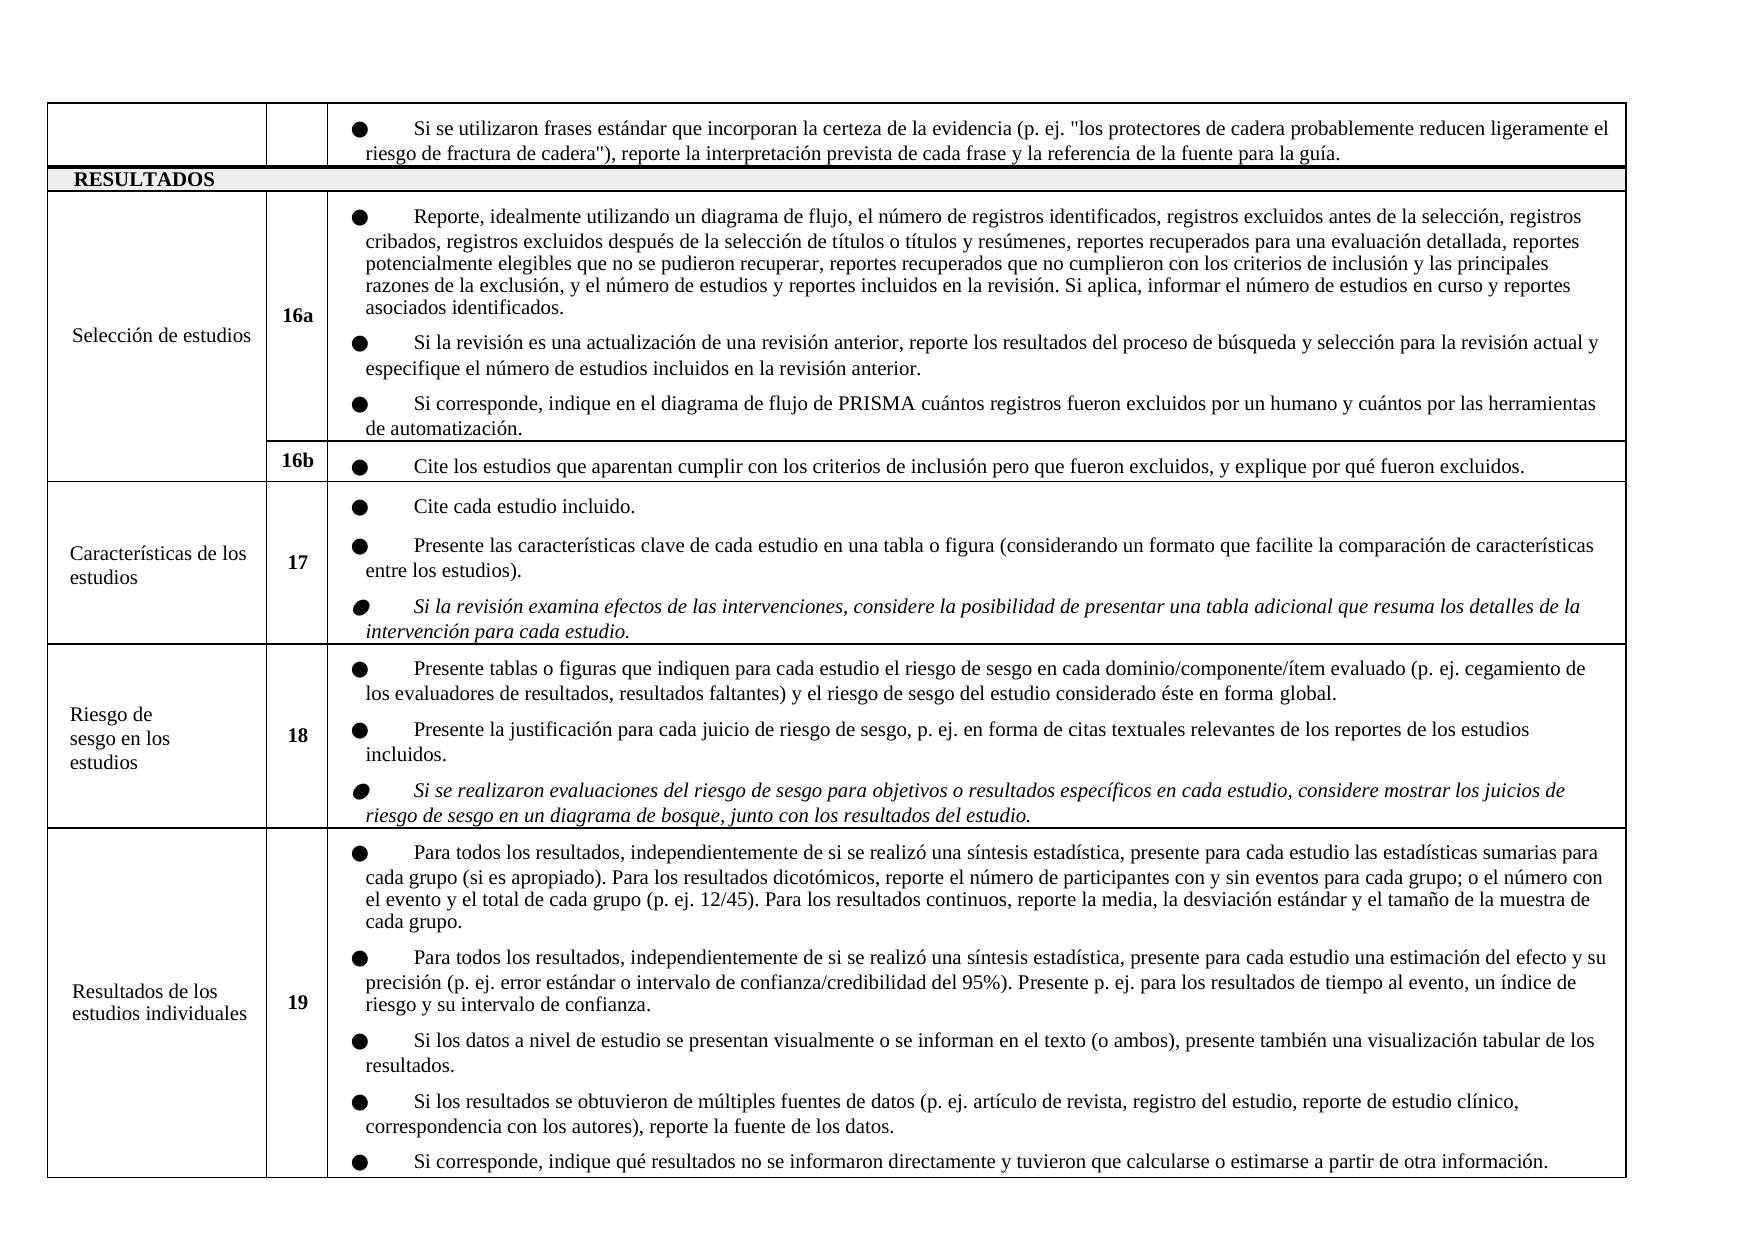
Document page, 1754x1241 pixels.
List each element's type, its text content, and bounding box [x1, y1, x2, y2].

table_cell 19 [267, 829, 327, 1177]
table_cell RESULTADOS [48, 169, 1625, 190]
table_cell Cite los estudios que aparentan cumplir con los criterios de inclusión pero que fueron excluidos, y explique por qué fueron excluidos. [328, 442, 1625, 481]
table_cell Riesgo de sesgo en los estudios [48, 645, 266, 827]
table_cell 16b [267, 442, 327, 481]
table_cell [48, 104, 266, 165]
table_cell Selección de estudios [48, 192, 266, 481]
table_cell Resultados de los estudios individuales [48, 829, 266, 1177]
table_cell Para todos los resultados, independientemente de si se realizó una síntesis estadística, presente para cada estudio las estadísticas sumarias para cada grupo (si es apropiado). Para los resultados dicotómicos, reporte el número de participantes con y sin eventos para cada grupo; o el número con el evento y el total de cada grupo (p. ej. 12/45). Para los resultados continuos, reporte la media, la desviación estándar y el tamaño de la muestra de cada grupo. Para todos los resultados, independientemente de si se realizó una síntesis estadística, presente para cada estudio una estimación del efecto y su precisión (p. ej. error estándar o intervalo de confianza/credibilidad del 95%). Presente p. ej. para los resultados de tiempo al evento, un índice de riesgo y su intervalo de confianza. Si los datos a nivel de estudio se presentan visualmente o se informan en el texto (o ambos), presente también una visualización tabular de los resultados. Si los resultados se obtuvieron de múltiples fuentes de datos (p. ej. artículo de revista, registro del estudio, reporte de estudio clínico, correspondencia con los autores), reporte la fuente de los datos. Si corresponde, indique qué resultados no se informaron directamente y tuvieron que calcularse o estimarse a partir de otra información. [328, 829, 1625, 1177]
table_cell Presente tablas o figuras que indiquen para cada estudio el riesgo de sesgo en cada dominio/componente/ítem evaluado (p. ej. cegamiento de los evaluadores de resultados, resultados faltantes) y el riesgo de sesgo del estudio considerado éste en forma global. Presente la justificación para cada juicio de riesgo de sesgo, p. ej. en forma de citas textuales relevantes de los reportes de los estudios incluidos. Si se realizaron evaluaciones del riesgo de sesgo para objetivos o resultados específicos en cada estudio, considere mostrar los juicios de riesgo de sesgo en un diagrama de bosque, junto con los resultados del estudio. [328, 645, 1625, 827]
table_cell Características de los estudios [48, 482, 266, 643]
table_cell 18 [267, 645, 327, 827]
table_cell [328, 104, 1625, 165]
table_cell 17 [267, 482, 327, 643]
table_cell Reporte, idealmente utilizando un diagrama de flujo, el número de registros identificados, registros excluidos antes de la selección, registros cribados, registros excluidos después de la selección de títulos o títulos y resúmenes, reportes recuperados para una evaluación detallada, reportes potencialmente elegibles que no se pudieron recuperar, reportes recuperados que no cumplieron con los criterios de inclusión y las principales razones de la exclusión, y el número de estudios y reportes incluidos en la revisión. Si aplica, informar el número de estudios en curso y reportes asociados identificados. Si la revisión es una actualización de una revisión anterior, reporte los resultados del proceso de búsqueda y selección para la revisión actual y especifique el número de estudios incluidos en la revisión anterior. Si corresponde, indique en el diagrama de flujo de PRISMA cuántos registros fueron excluidos por un humano y cuántos por las herramientas de automatización. [328, 192, 1625, 440]
table_cell 15 [267, 104, 327, 165]
table_cell Cite cada estudio incluido. Presente las características clave de cada estudio en una tabla o figura (considerando un formato que facilite la comparación de características entre los estudios). Si la revisión examina efectos de las intervenciones, considere la posibilidad de presentar una tabla adicional que resuma los detalles de la intervención para cada estudio. [328, 482, 1625, 643]
table_cell 16a [267, 192, 327, 440]
